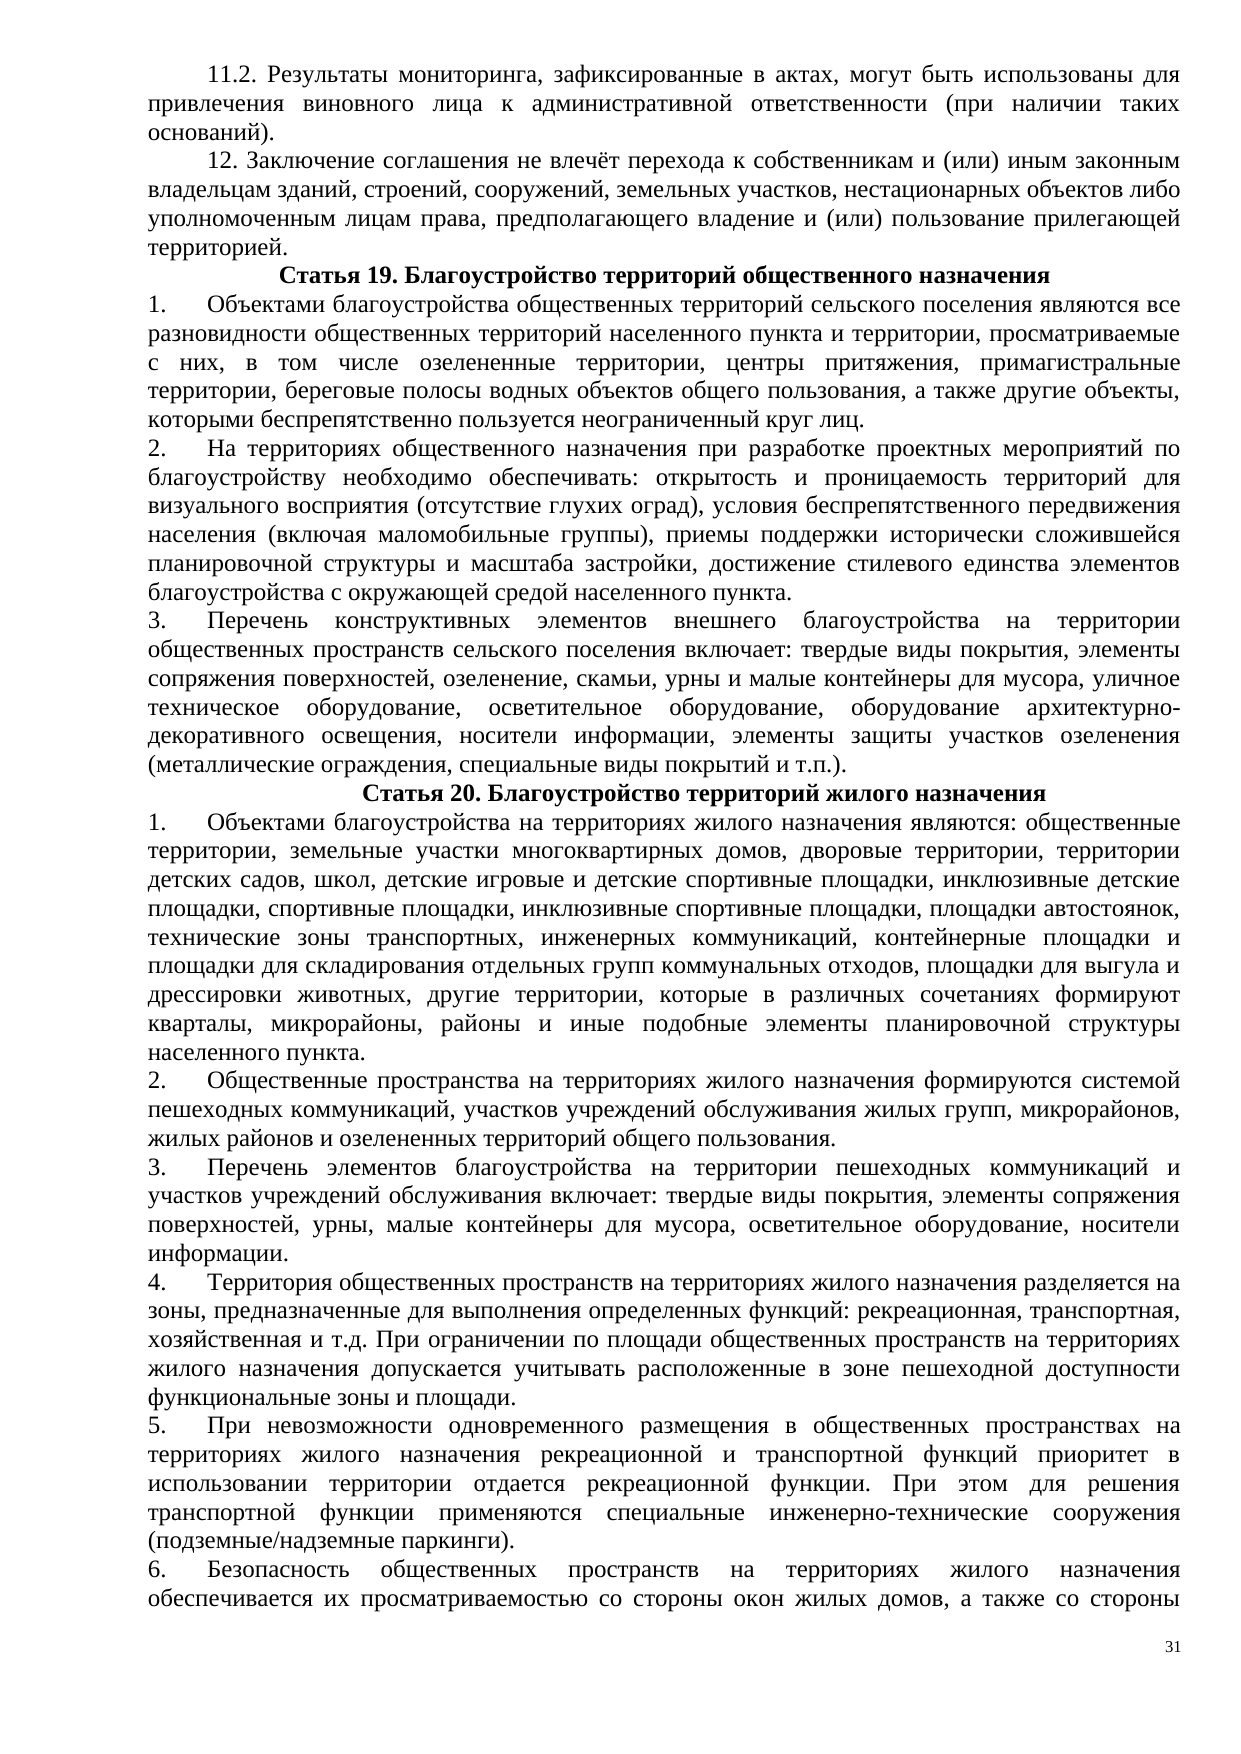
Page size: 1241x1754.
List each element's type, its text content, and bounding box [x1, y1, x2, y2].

list Территория общественных пространств на территориях жилого назначения разделяется на зоны, предназначенные для выполнения определенных функций: рекреационная, транспортная, хозяйственная и т.д. При ограничении по площади общественных пространств на территориях жилого назначения допускается учитывать расположенные в зоне пешеходной доступности функциональные зоны и площади. [148, 1267, 1181, 1410]
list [148, 1554, 1181, 1612]
list Объектами благоустройства на территориях жилого назначения являются: общественные территории, земельные участки многоквартирных домов, дворовые территории, территории детских садов, школ, детские игровые и детские спортивные площадки, инклюзивные детские площадки, спортивные площадки, инклюзивные спортивные площадки, площадки автостоянок, технические зоны транспортных, инженерных коммуникаций, контейнерные площадки и площадки для складирования отдельных групп коммунальных отходов, площадки для выгула и дрессировки животных, другие территории, которые в различных сочетаниях формируют кварталы, микрорайоны, районы и иные подобные элементы планировочной структуры населенного пункта. [148, 807, 1181, 1065]
text Статья 20. Благоустройство территорий жилого назначения [148, 778, 1181, 807]
list Объектами благоустройства общественных территорий сельского поселения являются все разновидности общественных территорий населенного пункта и территории, просматриваемые с них, в том числе озелененные территории, центры притяжения, примагистральные территории, береговые полосы водных объектов общего пользования, а также другие объекты, которыми беспрепятственно пользуется неограниченный круг лиц. [148, 289, 1181, 433]
text 11.2. Результаты мониторинга, зафиксированные в актах, могут быть использованы для привлечения виновного лица к административной ответственности (при наличии таких оснований). [148, 59, 1181, 145]
list Перечень элементов благоустройства на территории пешеходных коммуникаций и участков учреждений обслуживания включает: твердые виды покрытия, элементы сопряжения поверхностей, урны, малые контейнеры для мусора, осветительное оборудование, носители информации. [148, 1152, 1181, 1267]
text Статья 19. Благоустройство территорий общественного назначения [148, 260, 1181, 289]
text 12. Заключение соглашения не влечёт перехода к собственникам и (или) иным законным владельцам зданий, строений, сооружений, земельных участков, нестационарных объектов либо уполномоченным лицам права, предполагающего владение и (или) пользование прилегающей территорией. [148, 145, 1181, 260]
list На территориях общественного назначения при разработке проектных мероприятий по благоустройству необходимо обеспечивать: открытость и проницаемость территорий для визуального восприятия (отсутствие глухих оград), условия беспрепятственного передвижения населения (включая маломобильные группы), приемы поддержки исторически сложившейся планировочной структуры и масштаба застройки, достижение стилевого единства элементов благоустройства с окружающей средой населенного пункта. [148, 433, 1181, 605]
list Перечень конструктивных элементов внешнего благоустройства на территории общественных пространств сельского поселения включает: твердые виды покрытия, элементы сопряжения поверхностей, озеленение, скамьи, урны и малые контейнеры для мусора, уличное техническое оборудование, осветительное оборудование, оборудование архитектурно-декоративного освещения, носители информации, элементы защиты участков озеленения (металлические ограждения, специальные виды покрытий и т.п.). [148, 605, 1181, 778]
list Общественные пространства на территориях жилого назначения формируются системой пешеходных коммуникаций, участков учреждений обслуживания жилых групп, микрорайонов, жилых районов и озелененных территорий общего пользования. [148, 1065, 1181, 1152]
list При невозможности одновременного размещения в общественных пространствах на территориях жилого назначения рекреационной и транспортной функций приоритет в использовании территории отдается рекреационной функции. При этом для решения транспортной функции применяются специальные инженерно-технические сооружения (подземные/надземные паркинги). [148, 1410, 1181, 1554]
